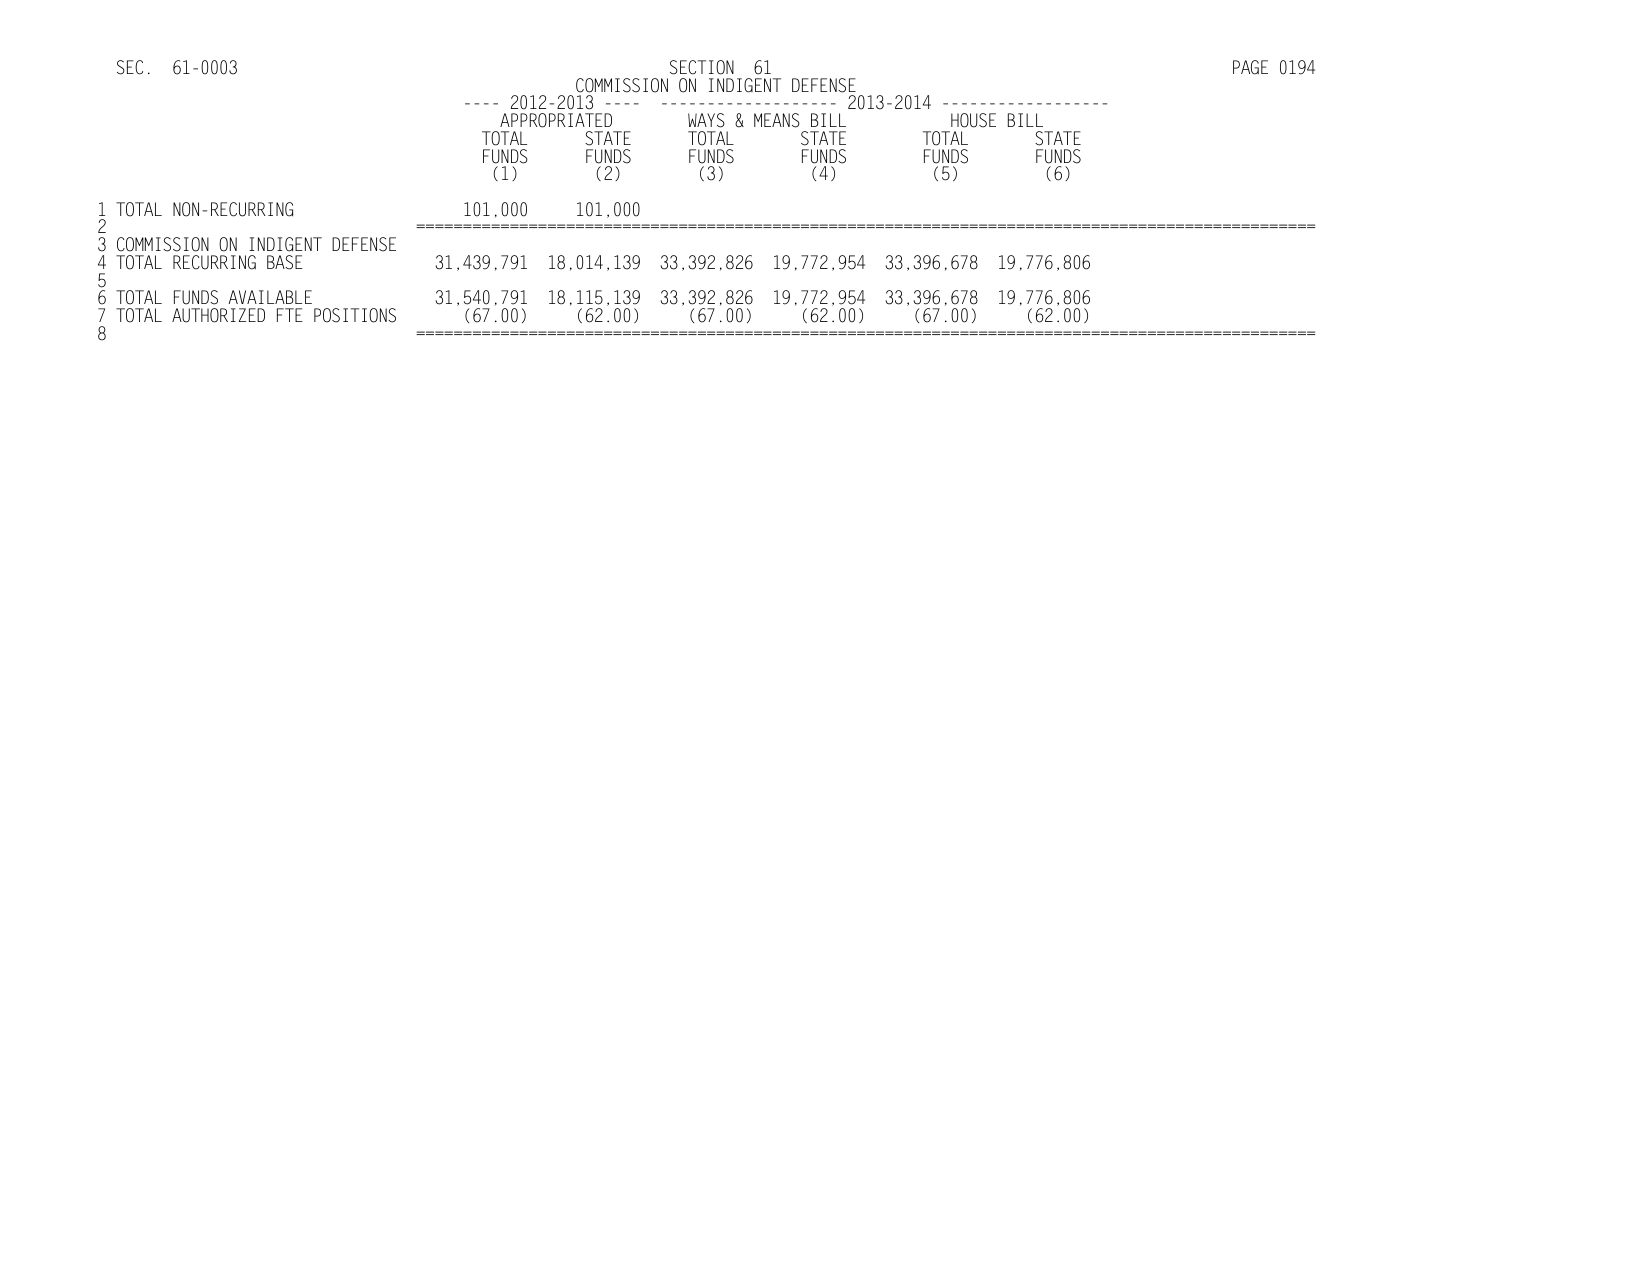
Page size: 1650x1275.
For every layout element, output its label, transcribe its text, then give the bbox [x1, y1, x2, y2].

text 6 TOTAL FUNDS AVAILABLE 31,540,791 18,115,139 33,392,826 19,772,954 33,396,678 19,776,806 [69, 291, 1582, 308]
text 8 ================================================================================================ [69, 326, 1582, 344]
text 5 [69, 273, 1582, 291]
text SEC. 61-0003 SECTION 61 PAGE 0194 [69, 60, 1582, 78]
text APPROPRIATED WAYS & MEANS BILL HOUSE BILL [69, 113, 1582, 131]
text 1 TOTAL NON-RECURRING 101,000 101,000 [69, 202, 1582, 220]
text (1) (2) (3) (4) (5) (6) [69, 167, 1582, 184]
text 4 TOTAL RECURRING BASE 31,439,791 18,014,139 33,392,826 19,772,954 33,396,678 19,776,806 [69, 255, 1582, 273]
text ---- 2012-2013 ---- ------------------- 2013-2014 ------------------ [69, 96, 1582, 113]
text 3 COMMISSION ON INDIGENT DEFENSE [69, 237, 1582, 255]
text TOTAL STATE TOTAL STATE TOTAL STATE [69, 131, 1582, 149]
text FUNDS FUNDS FUNDS FUNDS FUNDS FUNDS [69, 149, 1582, 167]
text 2 ================================================================================================ [69, 220, 1582, 237]
text 7 TOTAL AUTHORIZED FTE POSITIONS (67.00) (62.00) (67.00) (62.00) (67.00) (62.00) [69, 308, 1582, 326]
text COMMISSION ON INDIGENT DEFENSE [69, 78, 1582, 96]
